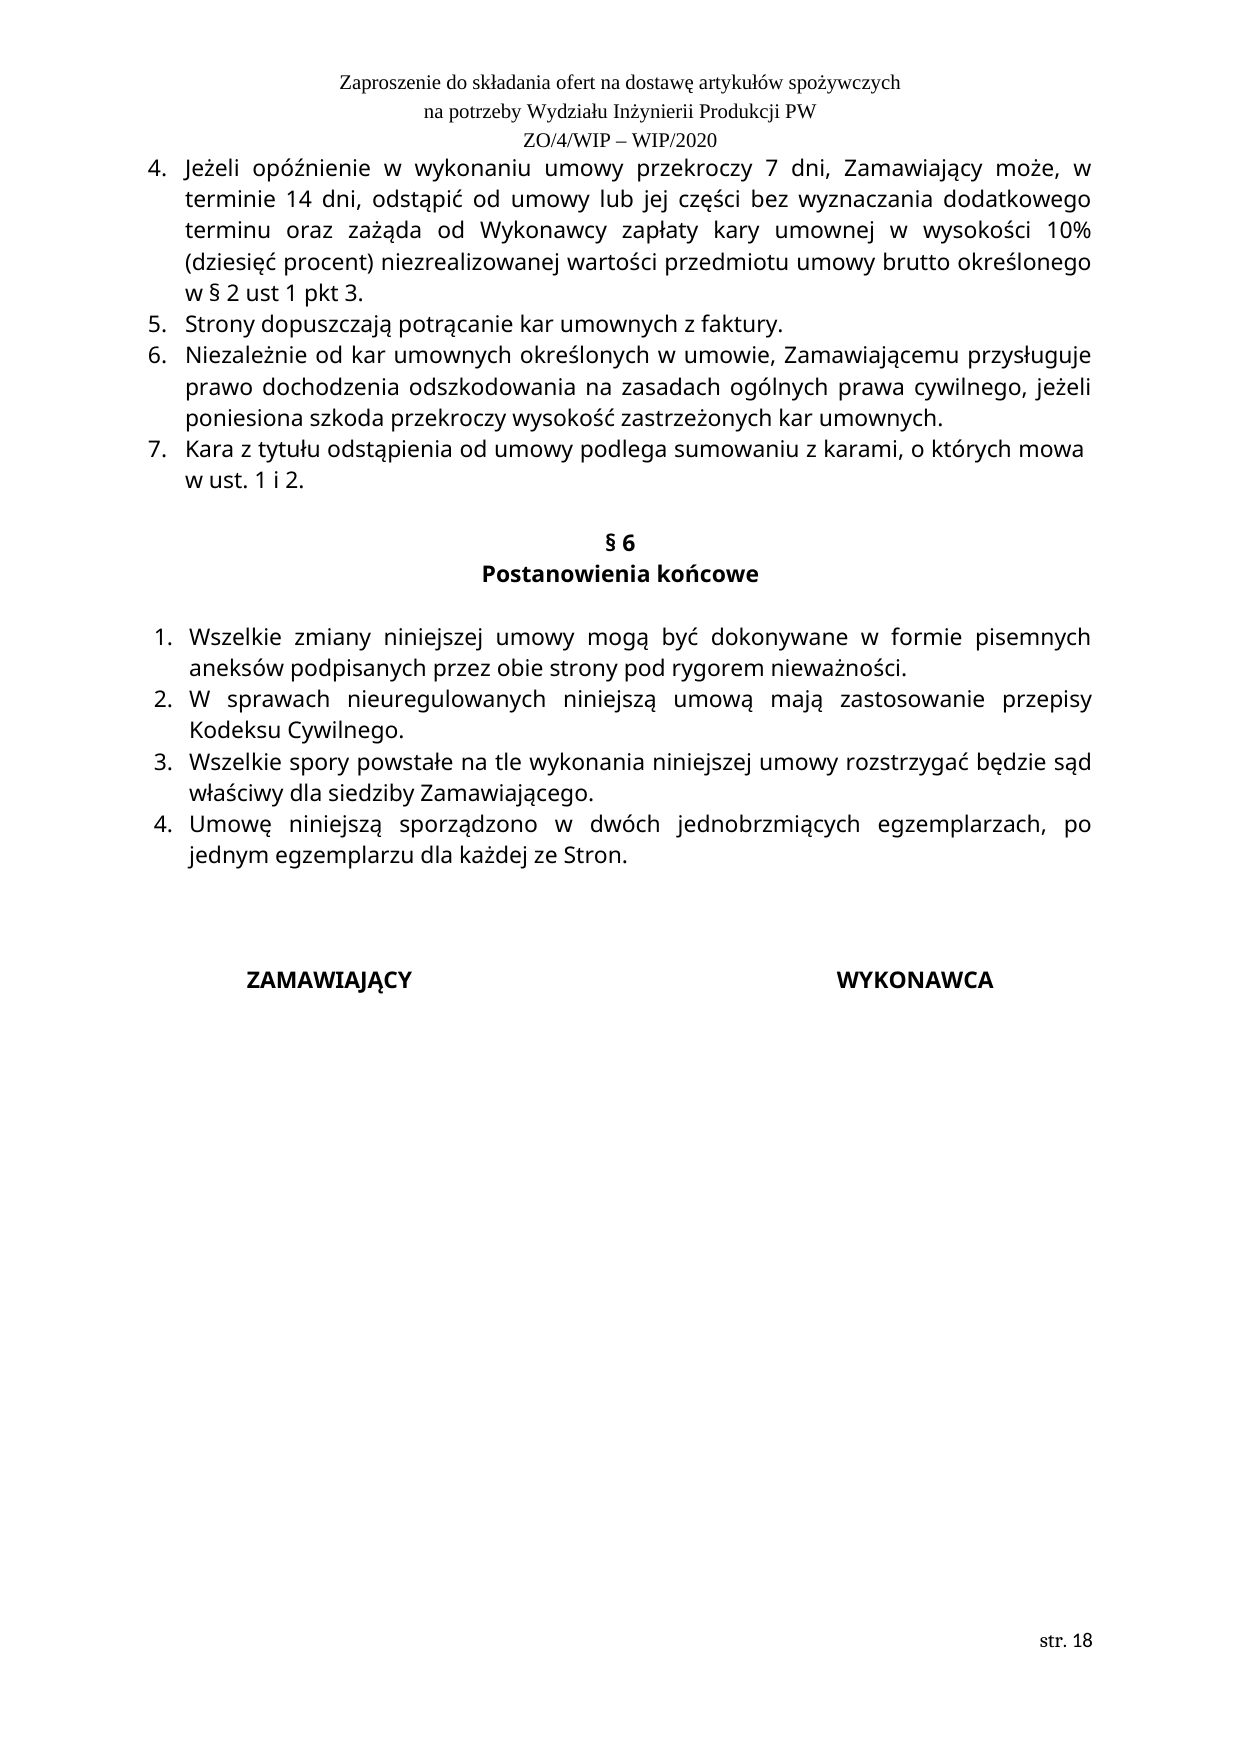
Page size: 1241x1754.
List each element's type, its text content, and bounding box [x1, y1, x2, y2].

list Wszelkie zmiany niniejszej umowy mogą być dokonywane w formie pisemnych aneksów podpisanych przez obie strony pod rygorem nieważności. [153, 621, 1092, 683]
list Niezależnie od kar umownych określonych w umowie, Zamawiającemu przysługuje prawo dochodzenia odszkodowania na zasadach ogólnych prawa cywilnego, jeżeli poniesiona szkoda przekroczy wysokość zastrzeżonych kar umownych. [148, 339, 1093, 433]
text Postanowienia końcowe [148, 558, 1093, 589]
list Kara z tytułu odstąpienia od umowy podlega sumowaniu z karami, o których mowa w ust. 1 i 2. [148, 433, 1093, 496]
list W sprawach nieuregulowanych niniejszą umową mają zastosowanie przepisy Kodeksu Cywilnego. [153, 683, 1093, 746]
text ZAMAWIAJĄCY WYKONAWCA [148, 964, 1093, 996]
text § 6 [148, 527, 1093, 558]
list Wszelkie spory powstałe na tle wykonania niniejszej umowy rozstrzygać będzie sąd właściwy dla siedziby Zamawiającego. [153, 746, 1093, 808]
list Strony dopuszczają potrącanie kar umownych z faktury. [148, 308, 1093, 339]
list Umowę niniejszą sporządzono w dwóch jednobrzmiących egzemplarzach, po jednym egzemplarzu dla każdej ze Stron. [153, 808, 1092, 871]
list Jeżeli opóźnienie w wykonaniu umowy przekroczy 7 dni, Zamawiający może, w terminie 14 dni, odstąpić od umowy lub jej części bez wyznaczania dodatkowego terminu oraz zażąda od Wykonawcy zapłaty kary umownej w wysokości 10% (dziesięć procent) niezrealizowanej wartości przedmiotu umowy brutto określonego w § 2 ust 1 pkt 3. [148, 152, 1093, 308]
